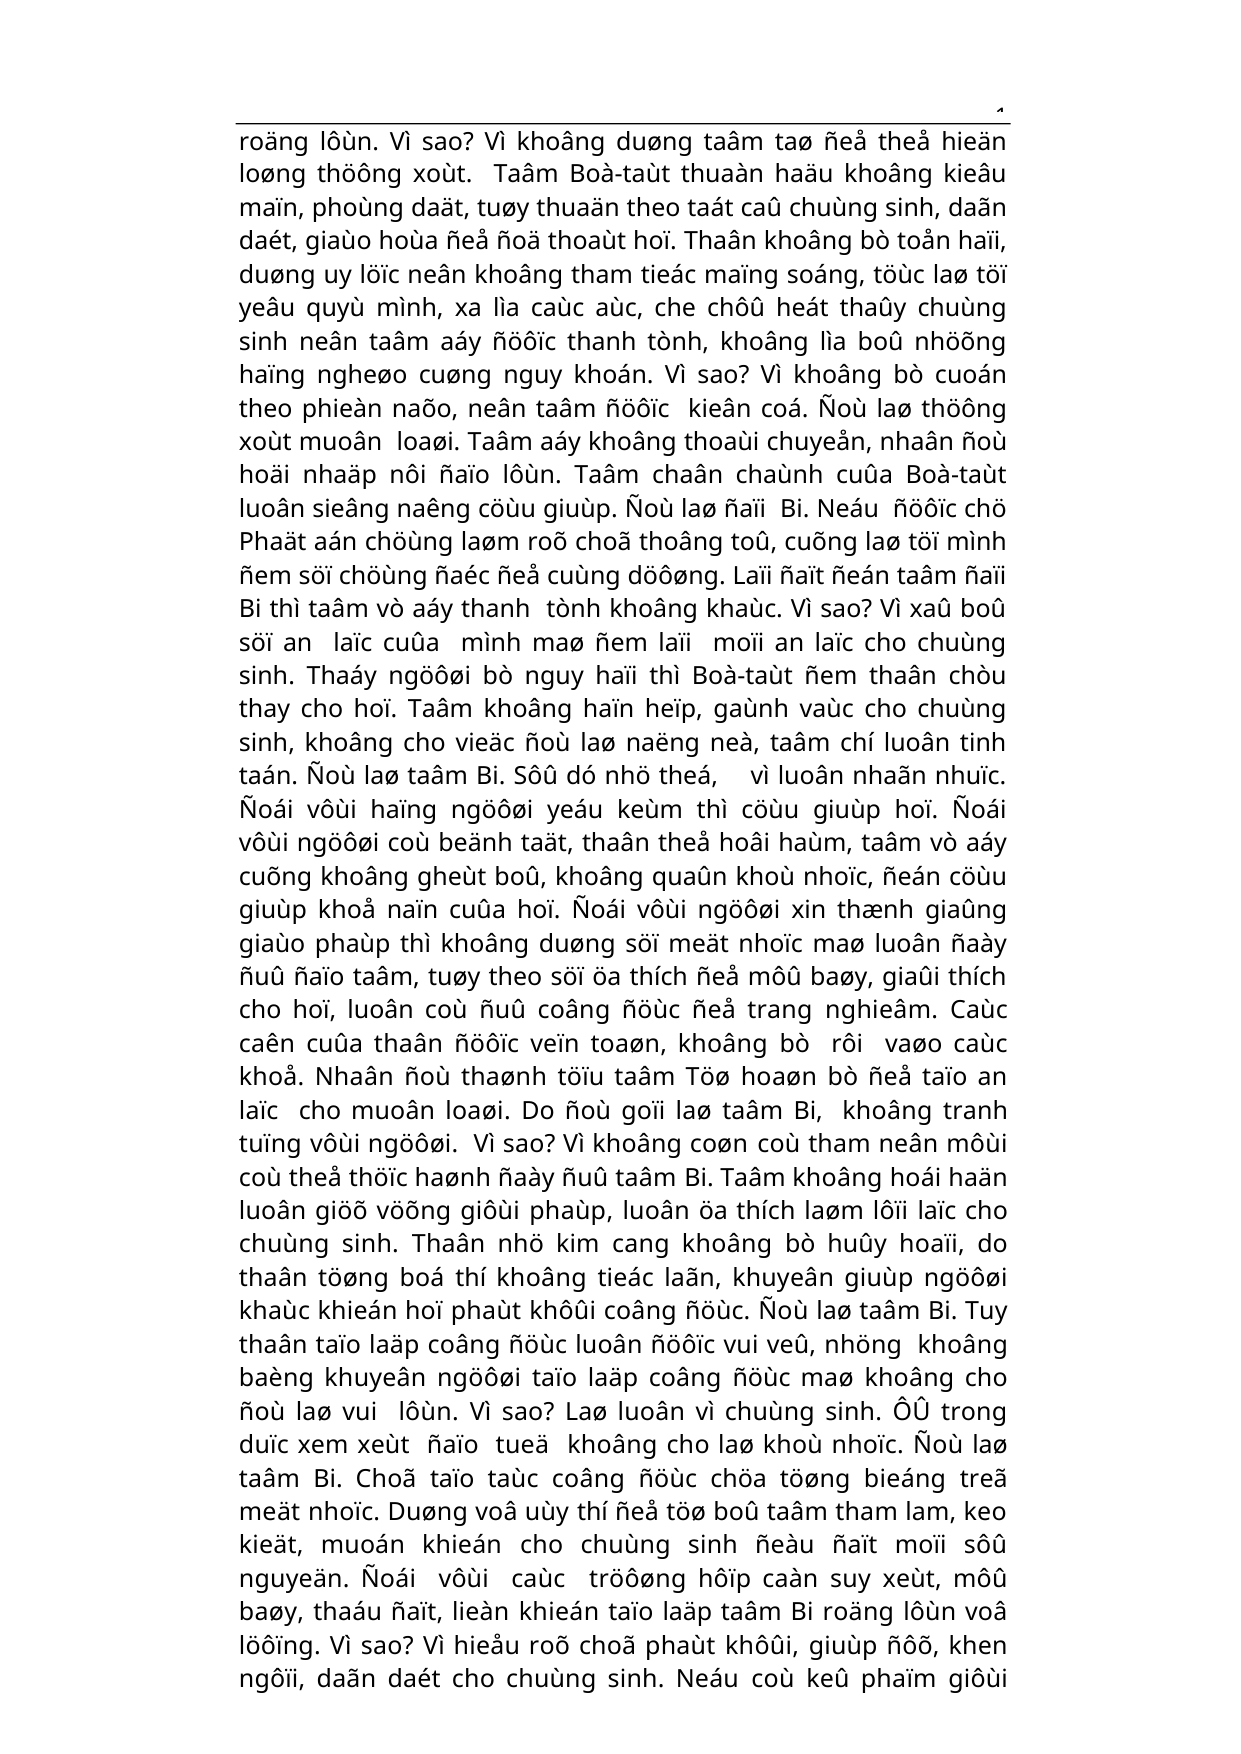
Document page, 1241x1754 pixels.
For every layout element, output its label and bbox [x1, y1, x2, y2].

text [239, 123, 1008, 1695]
